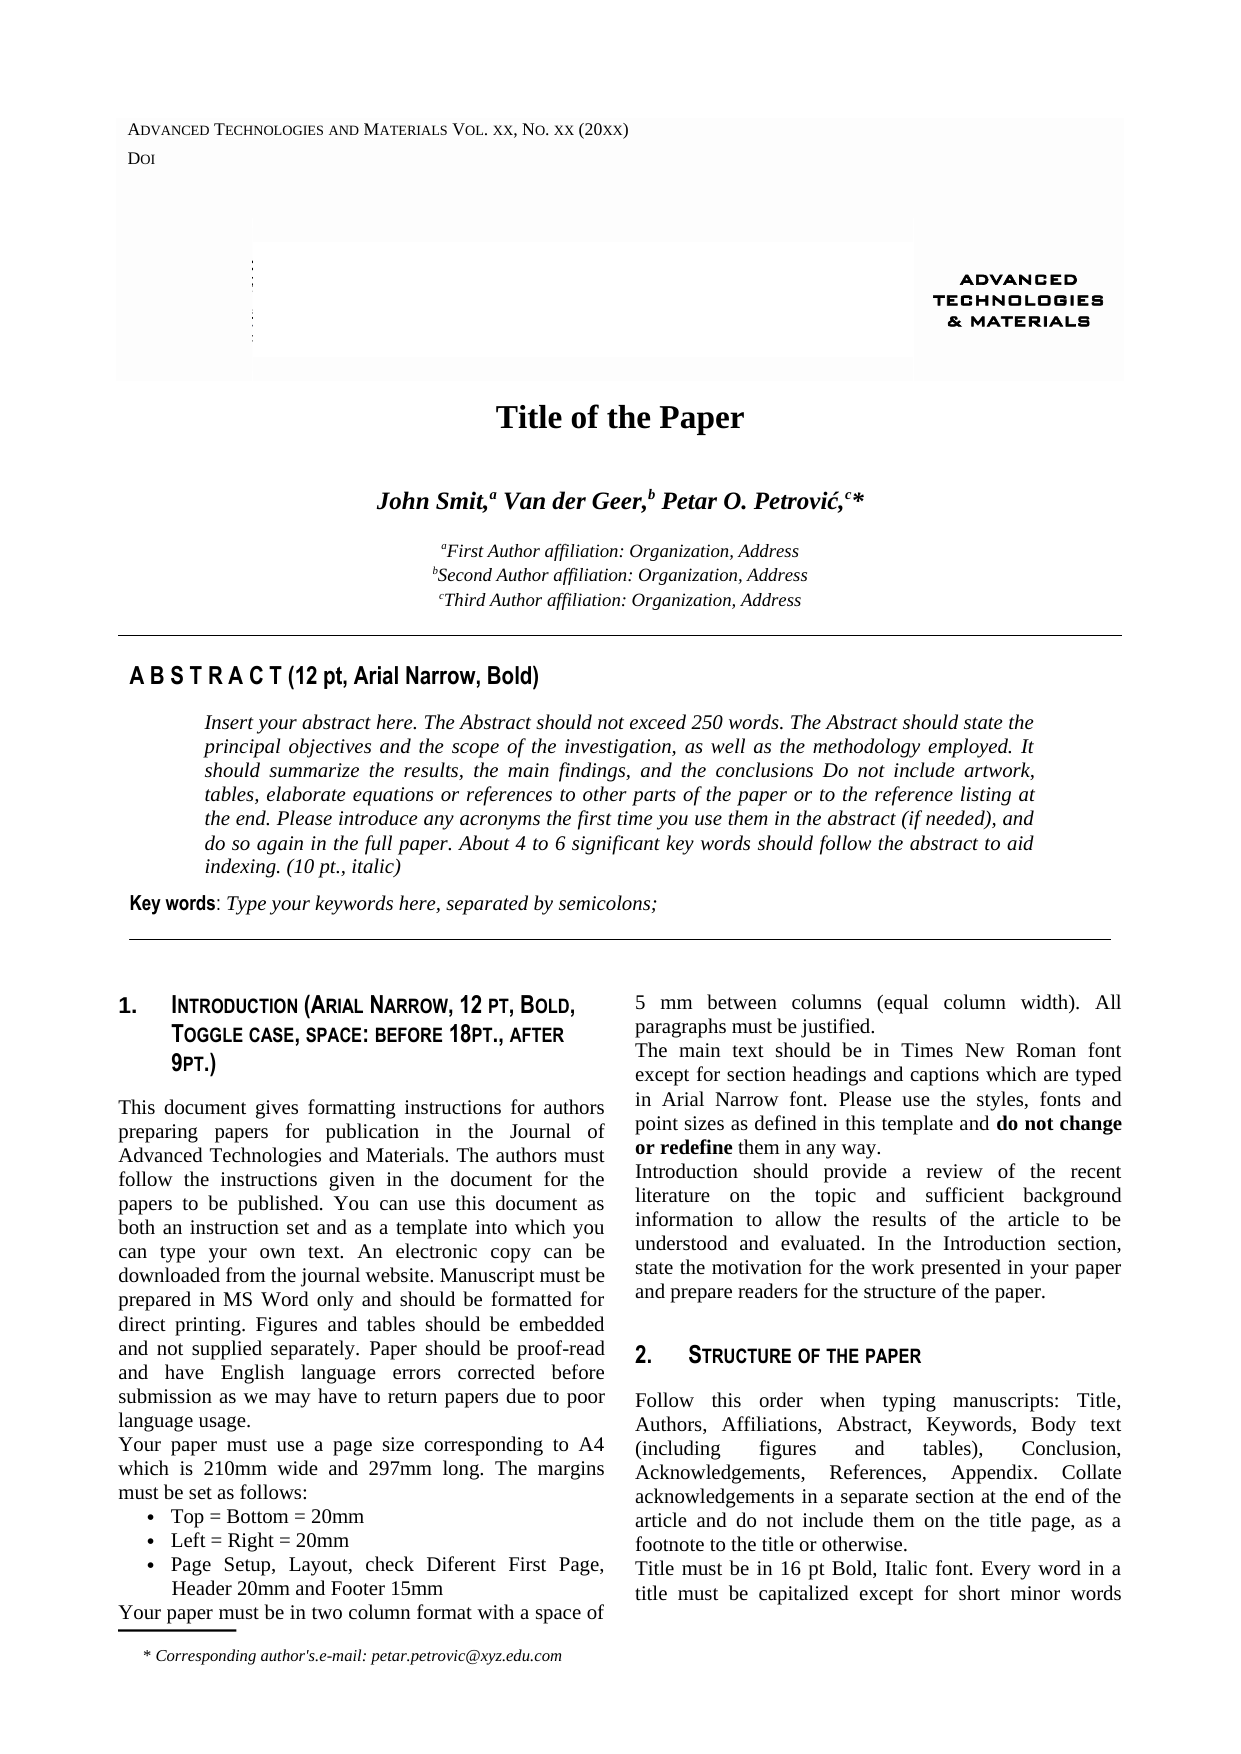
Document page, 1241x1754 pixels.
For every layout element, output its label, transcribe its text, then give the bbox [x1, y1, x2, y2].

table_header A B S T R A C T (12 pt, Arial Narrow, Bold) Insert your abstract here. The Abstract should not exceed 250 words. The Abstract should state the principal objectives and the scope of the investigation, as well as the methodology employed. It should summarize the results, the main findings, and the conclusions Do not include artwork, tables, elaborate equations or references to other parts of the paper or to the reference listing at the end. Please introduce any acronyms the first time you use them in the abstract (if needed), and do so again in the full paper. About 4 to 6 significant key words should follow the abstract to aid indexing. (10 pt., italic) Key words: Type your keywords here, separated by semicolons; [118, 636, 1122, 966]
text Your paper must be in two column format with a space of 5 mm between columns (equal column width). All paragraphs must be justified. [635, 990, 1122, 1038]
list Page Setup, Layout, check Diferent First Page, Header 20mm and Footer 15mm [148, 1552, 605, 1600]
text Your paper must use a page size corresponding to A4 which is 210mm wide and 297mm long. The margins must be set as follows: [118, 1432, 605, 1504]
text John Smit,a Van der Geer,b Petar O. Petrović,c* [118, 486, 1122, 514]
subtitle 2. Structure of the paper [635, 1341, 1122, 1369]
subtitle 1. Introduction (Arial Narrow, 12 pt, Bold, Toggle case, space: before 18pt., after 9pt.) [118, 990, 605, 1076]
text bSecond Author affiliation: Organization, Address [118, 564, 1122, 586]
text This document gives formatting instructions for authors preparing papers for publication in the Journal of Advanced Technologies and Materials. The authors must follow the instructions given in the document for the papers to be published. You can use this document as both an instruction set and as a template into which you can type your own text. An electronic copy can be downloaded from the journal website. Manuscript must be prepared in MS Word only and should be formatted for direct printing. Figures and tables should be embedded and not supplied separately. Paper should be proof-read and have English language errors corrected before submission as we may have to return papers due to poor language usage. [118, 1095, 605, 1432]
list Top = Bottom = 20mm [148, 1504, 605, 1528]
title Title of the Paper [118, 397, 1122, 436]
text Your paper must be in two column format with a space of 5 mm between columns (equal column width). All paragraphs must be justified. [118, 1600, 605, 1624]
text Follow this order when typing manuscripts: Title, Authors, Affiliations, Abstract, Keywords, Body text (including figures and tables), Conclusion, Acknowledgements, References, Appendix. Collate acknowledgements in a separate section at the end of the article and do not include them on the title page, as a footnote to the title or otherwise. [635, 1388, 1122, 1556]
text The main text should be in Times New Roman font except for section headings and captions which are typed in Arial Narrow font. Please use the styles, fonts and point sizes as defined in this template and do not change or redefine them in any way. [635, 1038, 1122, 1159]
text cThird Author affiliation: Organization, Address [118, 589, 1122, 611]
text aFirst Author affiliation: Organization, Address [118, 539, 1122, 561]
text Introduction should provide a review of the recent literature on the topic and sufficient background information to allow the results of the article to be understood and evaluated. In the Introduction section, state the motivation for the work presented in your paper and prepare readers for the structure of the paper. [635, 1159, 1122, 1303]
list Left = Right = 20mm [148, 1528, 605, 1552]
